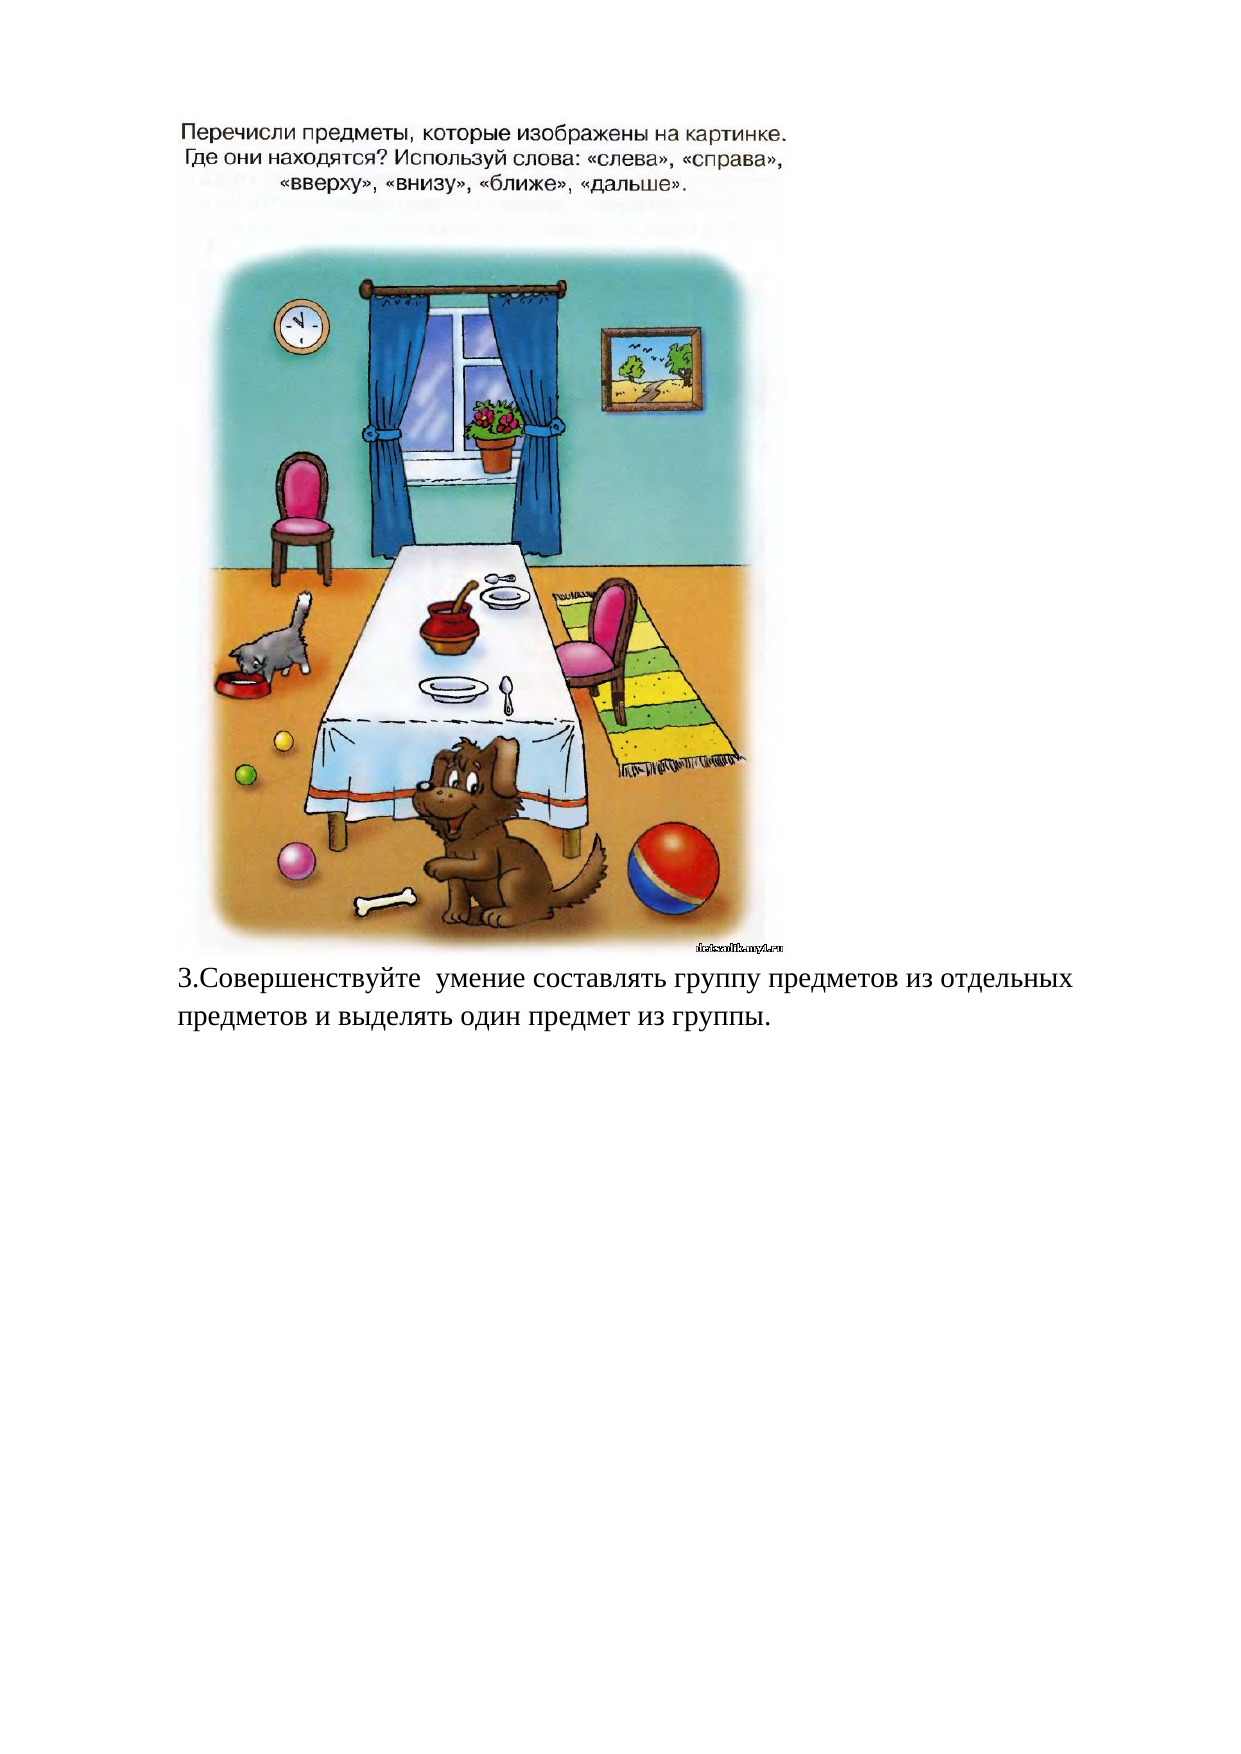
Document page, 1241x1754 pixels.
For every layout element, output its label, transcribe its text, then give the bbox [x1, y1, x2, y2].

picture [177, 118, 787, 956]
list 3.Совершенствуйте умение составлять группу предметов из отдельных предметов и выделять один предмет из группы. [177, 960, 1152, 1032]
